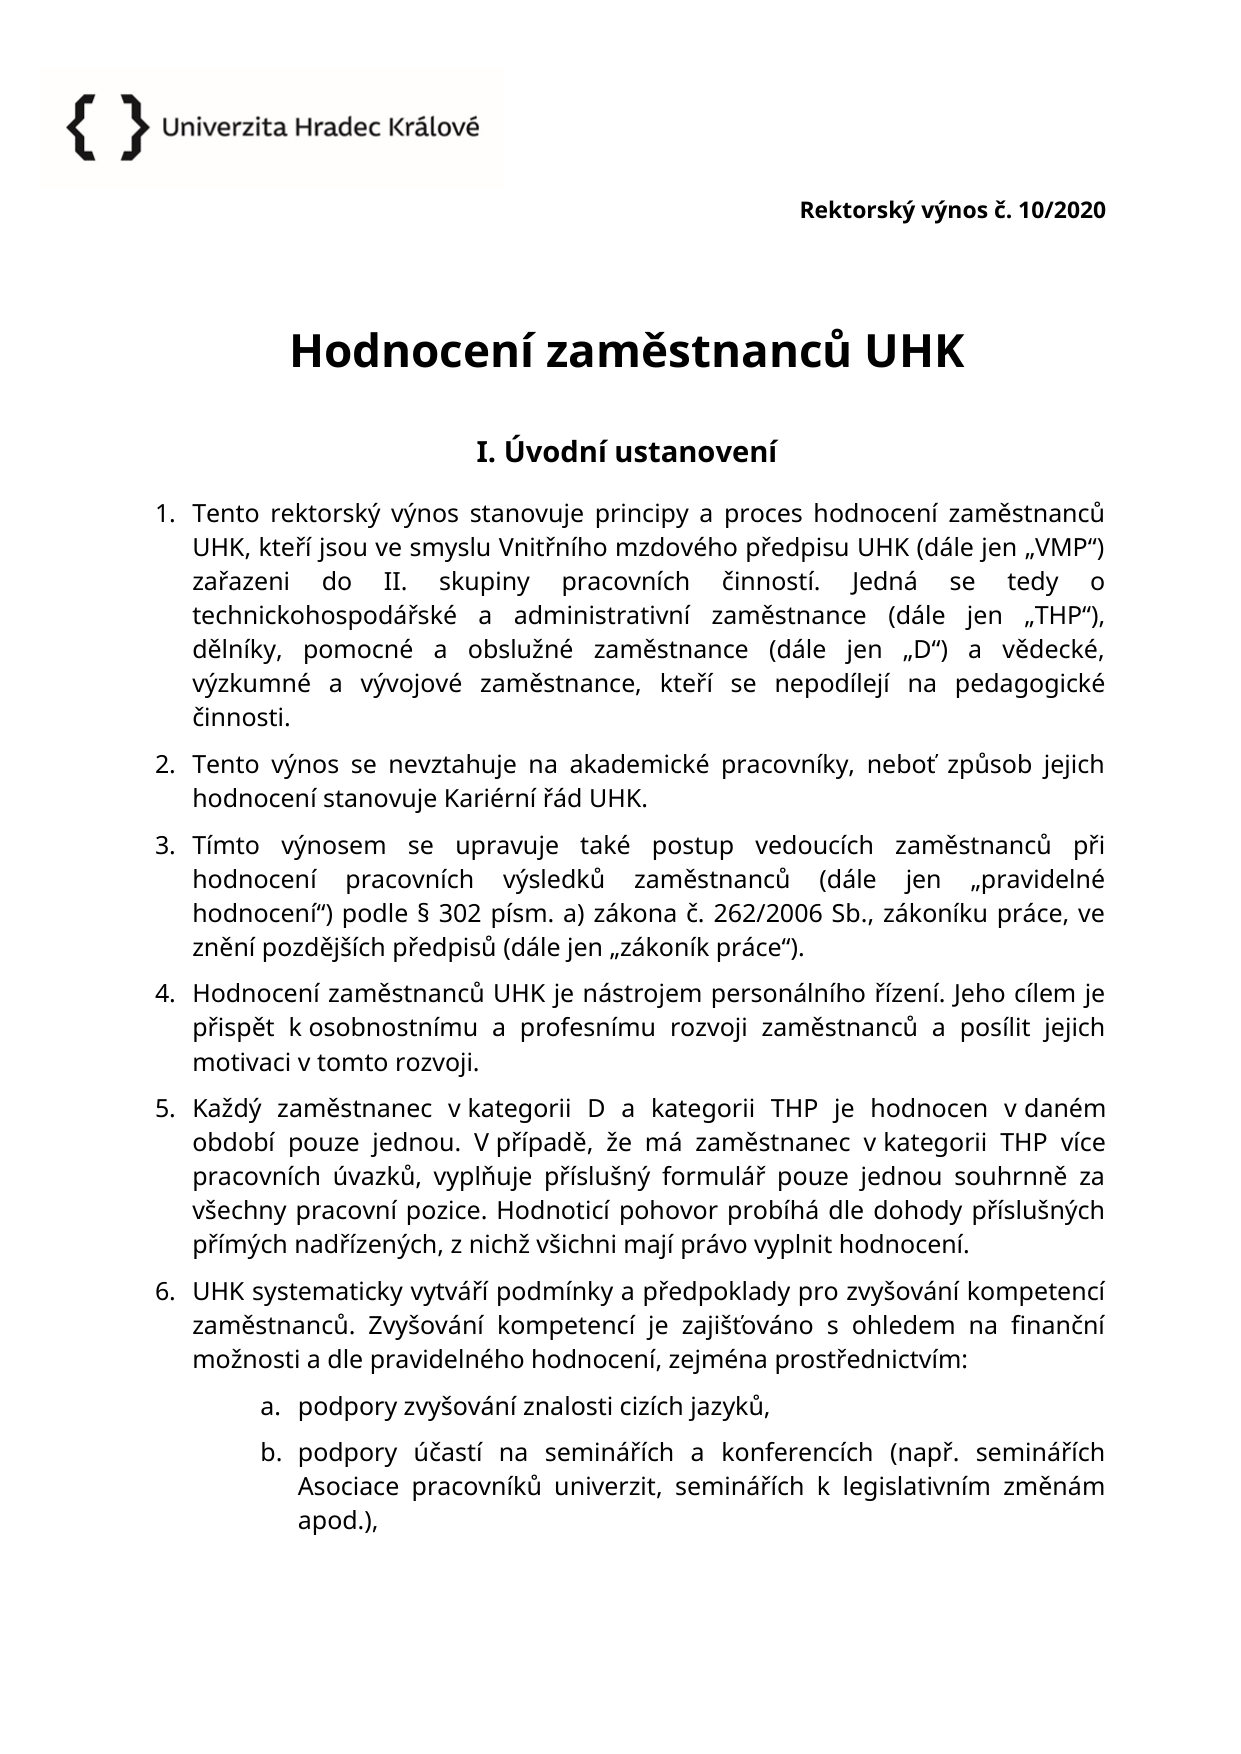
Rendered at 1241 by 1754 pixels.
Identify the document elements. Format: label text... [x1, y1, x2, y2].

text I. Úvodní ustanovení [148, 431, 1106, 471]
list Každý zaměstnanec v kategorii D a kategorii THP je hodnocen v daném období pouze jednou. V případě, že má zaměstnanec v kategorii THP více pracovních úvazků, vyplňuje příslušný formulář pouze jednou souhrnně za všechny pracovní pozice. Hodnoticí pohovor probíhá dle dohody příslušných přímých nadřízených, z nichž všichni mají právo vyplnit hodnocení. [155, 1091, 1106, 1261]
list UHK systematicky vytváří podmínky a předpoklady pro zvyšování kompetencí zaměstnanců. Zvyšování kompetencí je zajišťováno s ohledem na finanční možnosti a dle pravidelného hodnocení, zejména prostřednictvím: [155, 1273, 1106, 1376]
text Hodnocení zaměstnanců UHK [148, 319, 1106, 381]
list podpory účastí na seminářích a konferencích (např. seminářích Asociace pracovníků univerzit, seminářích k legislativním změnám apod.), [260, 1435, 1106, 1537]
list Hodnocení zaměstnanců UHK je nástrojem personálního řízení. Jeho cílem je přispět k osobnostnímu a profesnímu rozvoji zaměstnanců a posílit jejich motivaci v tomto rozvoji. [155, 976, 1106, 1078]
list Tímto výnosem se upravuje také postup vedoucích zaměstnanců při hodnocení pracovních výsledků zaměstnanců (dále jen „pravidelné hodnocení“) podle § 302 písm. a) zákona č. 262/2006 Sb., zákoníku práce, ve znění pozdějších předpisů (dále jen „zákoník práce“). [155, 827, 1106, 963]
list Tento výnos se nevztahuje na akademické pracovníky, neboť způsob jejich hodnocení stanovuje Kariérní řád UHK. [155, 747, 1106, 815]
list podpory zvyšování znalosti cizích jazyků, [260, 1388, 1106, 1422]
list Tento rektorský výnos stanovuje principy a proces hodnocení zaměstnanců UHK, kteří jsou ve smyslu Vnitřního mzdového předpisu UHK (dále jen „VMP“) zařazeni do II. skupiny pracovních činností. Jedná se tedy o technickohospodářské a administrativní zaměstnance (dále jen „THP“), dělníky, pomocné a obslužné zaměstnance (dále jen „D“) a vědecké, výzkumné a vývojové zaměstnance, kteří se nepodílejí na pedagogické činnosti. [155, 496, 1106, 734]
picture [39, 67, 505, 188]
text Rektorský výnos č. 10/2020 [148, 194, 1106, 225]
